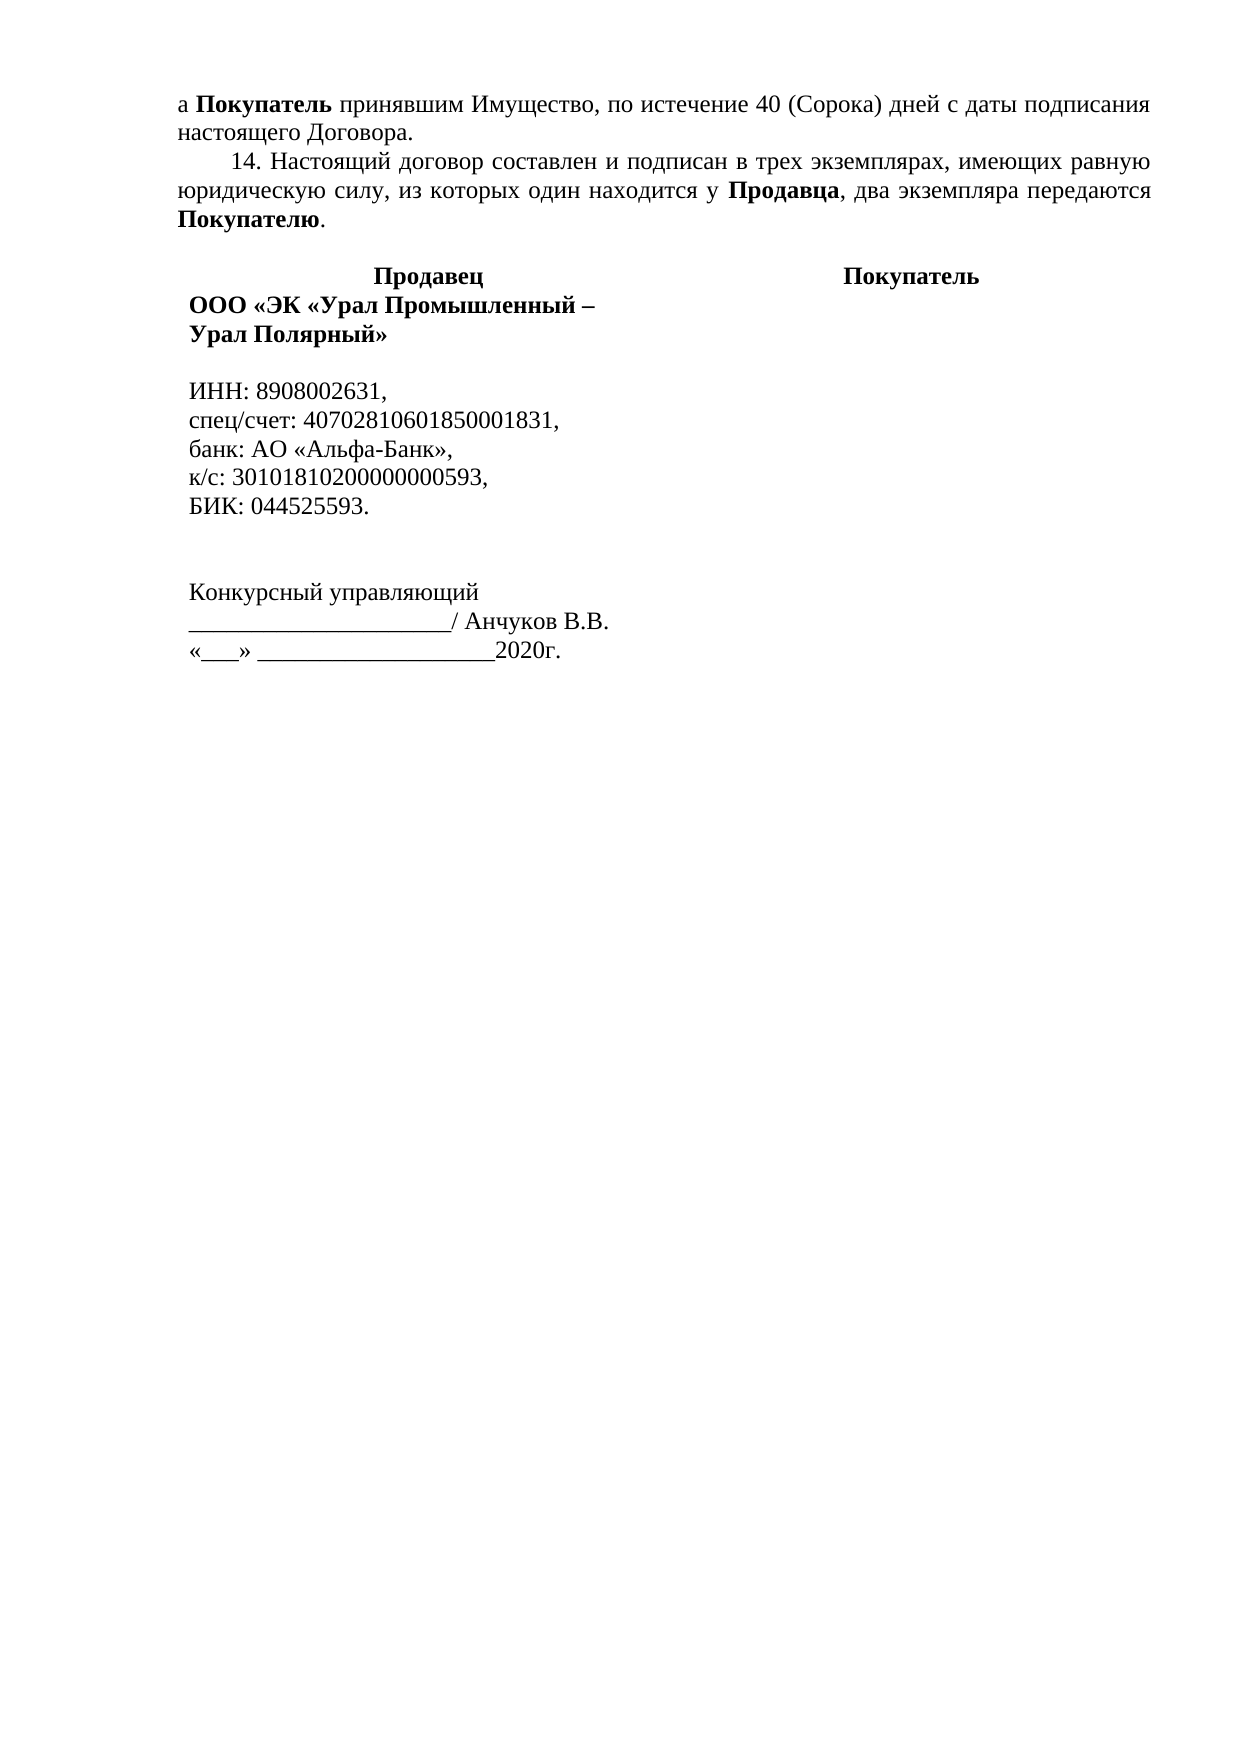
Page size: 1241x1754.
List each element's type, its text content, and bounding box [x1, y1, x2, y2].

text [177, 89, 1152, 146]
table_header Покупатель [679, 261, 1143, 664]
text 14. Настоящий договор составлен и подписан в трех экземплярах, имеющих равную юридическую силу, из которых один находится у Продавца, два экземпляра передаются Покупателю. [177, 146, 1152, 232]
table_header Продавец ООО «ЭК «Урал Промышленный – Урал Полярный» ИНН: 8908002631, спец/счет: 40702810601850001831, банк: АО «Альфа-Банк», к/с: 30101810200000000593, БИК: 044525593. Конкурсный управляющий _____________________/ Анчуков В.В. «___» ___________________2020г. [177, 261, 679, 664]
